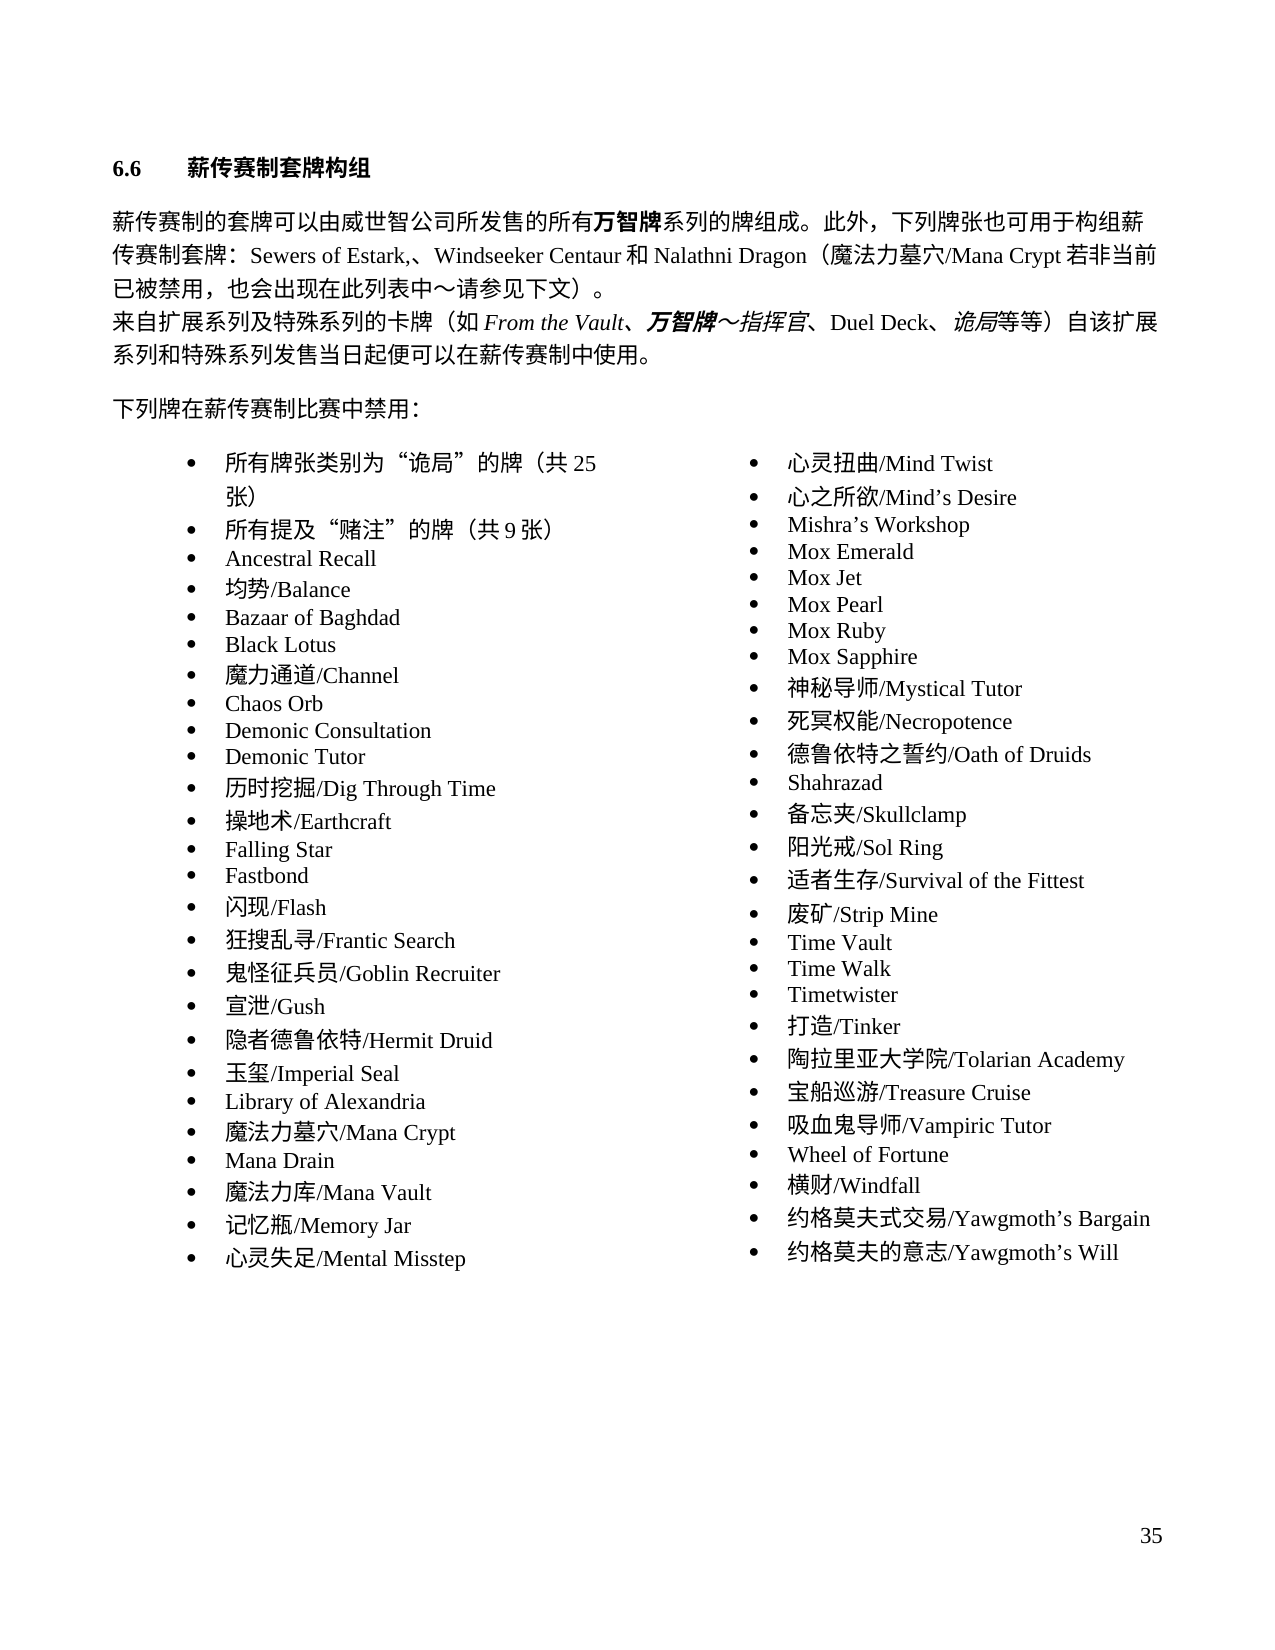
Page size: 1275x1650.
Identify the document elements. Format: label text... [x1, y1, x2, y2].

list Wheel of Fortune [750, 1141, 1162, 1167]
list Library of Alexandria [187, 1088, 600, 1114]
list 宣泄/Gush [187, 988, 600, 1021]
list 适者生存/Survival of the Fittest [750, 862, 1162, 895]
list 德鲁依特之誓约/Oath of Druids [750, 736, 1162, 769]
list 宝船巡游/Treasure Cruise [750, 1074, 1162, 1107]
text 来自扩展系列及特殊系列的卡牌（如From the Vault、万智牌～指挥官、Duel Deck、诡局等等）自该扩展系列和特殊系列发售当日起便可以在薪传赛制中使用。 [112, 304, 1162, 370]
list 记忆瓶/Memory Jar [187, 1207, 600, 1240]
text 薪传赛制的套牌可以由威世智公司所发售的所有万智牌系列的牌组成。此外，下列牌张也可用于构组薪传赛制套牌：Sewers of Estark,、Windseeker Centaur和Nalathni Dragon（魔法力墓穴/Mana Crypt若非当前已被禁用，也会出现在此列表中～请参见下文）。 [112, 204, 1162, 304]
list Time Vault [750, 929, 1162, 955]
list Shahrazad [750, 769, 1162, 796]
list 阳光戒/Sol Ring [750, 829, 1162, 862]
list 打造/Tinker [750, 1008, 1162, 1041]
list 魔力通道/Channel [187, 657, 600, 690]
list Mishra’s Workshop [750, 512, 1162, 538]
list Time Walk [750, 955, 1162, 981]
list 操地术/Earthcraft [187, 803, 600, 836]
list 神秘导师/Mystical Tutor [750, 670, 1162, 703]
list Chaos Orb [187, 690, 600, 717]
list Mana Drain [187, 1147, 600, 1174]
list 心灵失足/Mental Misstep [187, 1240, 600, 1273]
list Demonic Tutor [187, 743, 600, 769]
subtitle 6.6 薪传赛制套牌构组 [112, 150, 1162, 183]
list 吸血鬼导师/Vampiric Tutor [750, 1107, 1162, 1141]
list 约格莫夫式交易/Yawgmoth’s Bargain [750, 1200, 1162, 1233]
list Mox Sapphire [750, 643, 1162, 670]
list 狂搜乱寻/Frantic Search [187, 922, 600, 955]
list 历时挖掘/Dig Through Time [187, 769, 600, 803]
list Mox Emerald [750, 538, 1162, 564]
list Falling Star [187, 836, 600, 862]
list Mox Pearl [750, 591, 1162, 617]
list 闪现/Flash [187, 888, 600, 922]
list 魔法力库/Mana Vault [187, 1174, 600, 1207]
list 玉玺/Imperial Seal [187, 1055, 600, 1088]
list 心灵扭曲/Mind Twist [750, 445, 1162, 478]
list Mox Jet [750, 564, 1162, 591]
list 死冥权能/Necropotence [750, 703, 1162, 736]
list 横财/Windfall [750, 1167, 1162, 1200]
list 均势/Balance [187, 571, 600, 604]
list 废矿/Strip Mine [750, 895, 1162, 929]
list 魔法力墓穴/Mana Crypt [187, 1114, 600, 1147]
list Timetwister [750, 981, 1162, 1008]
list 鬼怪征兵员/Goblin Recruiter [187, 955, 600, 988]
list 陶拉里亚大学院/Tolarian Academy [750, 1041, 1162, 1074]
list 约格莫夫的意志/Yawgmoth’s Will [750, 1233, 1162, 1267]
list Demonic Consultation [187, 717, 600, 743]
list 所有牌张类别为“诡局”的牌（共25张） [187, 445, 600, 512]
list Ancestral Recall [187, 545, 600, 571]
list 备忘夹/Skullclamp [750, 796, 1162, 829]
list Mox Ruby [750, 617, 1162, 643]
list 心之所欲/Mind’s Desire [750, 478, 1162, 512]
list Black Lotus [187, 631, 600, 657]
list 隐者德鲁依特/Hermit Druid [187, 1021, 600, 1055]
list 所有提及“赌注”的牌（共9张） [187, 512, 600, 545]
text 下列牌在薪传赛制比赛中禁用： [112, 391, 1162, 424]
list Bazaar of Baghdad [187, 604, 600, 631]
list Fastbond [187, 862, 600, 888]
